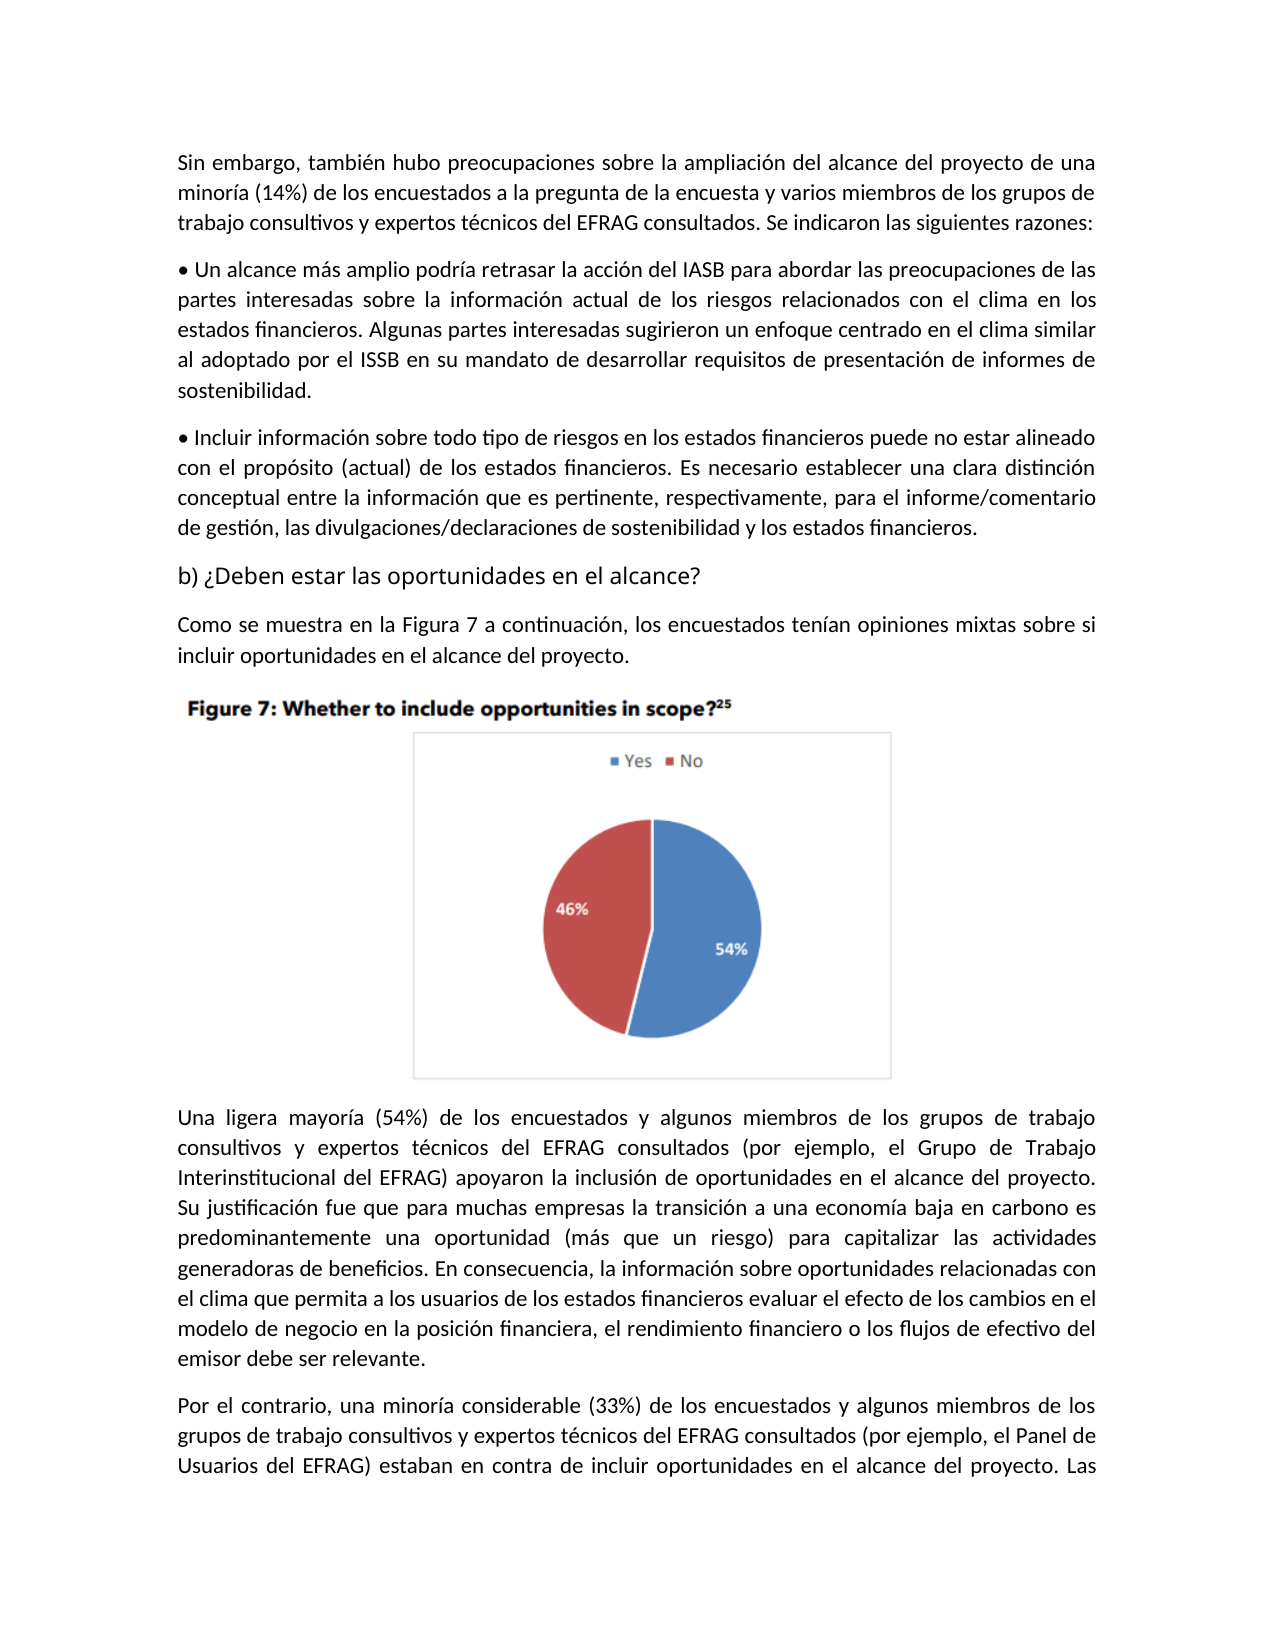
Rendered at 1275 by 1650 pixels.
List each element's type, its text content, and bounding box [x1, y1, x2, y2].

text Una ligera mayoría (54%) de los encuestados y algunos miembros de los grupos de trabajo consultivos y expertos técnicos del EFRAG consultados (por ejemplo, el Grupo de Trabajo Interinstitucional del EFRAG) apoyaron la inclusión de oportunidades en el alcance del proyecto. Su justificación fue que para muchas empresas la transición a una economía baja en carbono es predominantemente una oportunidad (más que un riesgo) para capitalizar las actividades generadoras de beneficios. En consecuencia, la información sobre oportunidades relacionadas con el clima que permita a los usuarios de los estados financieros evaluar el efecto de los cambios en el modelo de negocio en la posición financiera, el rendimiento financiero o los flujos de efectivo del emisor debe ser relevante. [177, 1103, 1098, 1372]
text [177, 1391, 1098, 1480]
text • Un alcance más amplio podría retrasar la acción del IASB para abordar las preocupaciones de las partes interesadas sobre la información actual de los riesgos relacionados con el clima en los estados financieros. Algunas partes interesadas sugirieron un enfoque centrado en el clima similar al adoptado por el ISSB en su mandato de desarrollar requisitos de presentación de informes de sostenibilidad. [177, 255, 1098, 404]
text b) ¿Deben estar las oportunidades en el alcance? [177, 560, 1098, 591]
text Sin embargo, también hubo preocupaciones sobre la ampliación del alcance del proyecto de una minoría (14%) de los encuestados a la pregunta de la encuesta y varios miembros de los grupos de trabajo consultivos y expertos técnicos del EFRAG consultados. Se indicaron las siguientes razones: [177, 148, 1098, 236]
text Como se muestra en la Figura 7 a continuación, los encuestados tenían opiniones mixtas sobre si incluir oportunidades en el alcance del proyecto. [177, 611, 1098, 669]
picture [177, 687, 1052, 1084]
text • Incluir información sobre todo tipo de riesgos en los estados financieros puede no estar alineado con el propósito (actual) de los estados financieros. Es necesario establecer una clara distinción conceptual entre la información que es pertinente, respectivamente, para el informe/comentario de gestión, las divulgaciones/declaraciones de sostenibilidad y los estados financieros. [177, 423, 1098, 541]
